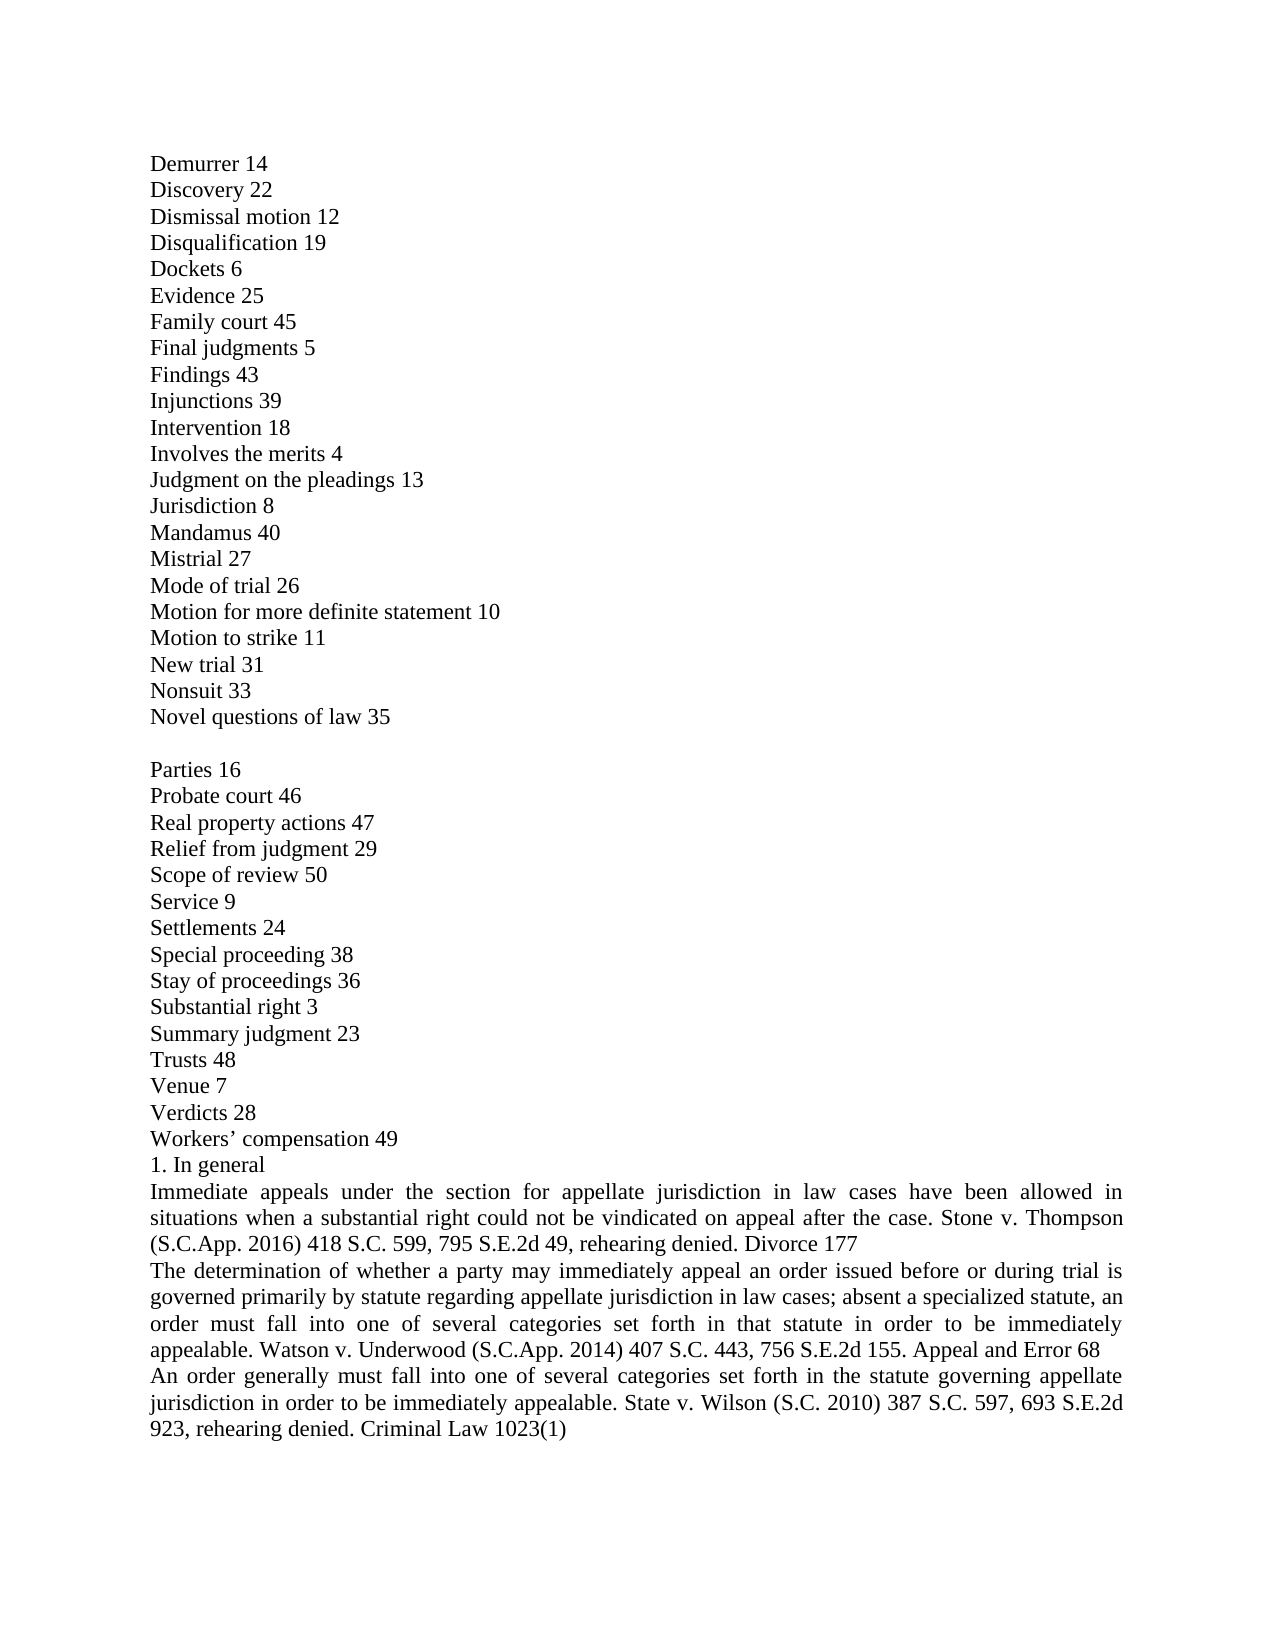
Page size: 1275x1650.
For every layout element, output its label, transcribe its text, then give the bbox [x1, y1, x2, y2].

text Intervention 18 [150, 413, 1125, 440]
text Jurisdiction 8 [150, 493, 1125, 519]
text Venue 7 [150, 1072, 1125, 1099]
text Dockets 6 [150, 255, 1125, 282]
text Immediate appeals under the section for appellate jurisdiction in law cases have been allowed in situations when a substantial right could not be vindicated on appeal after the case. Stone v. Thompson (S.C.App. 2016) 418 S.C. 599, 795 S.E.2d 49, rehearing denied. Divorce 177 [150, 1178, 1125, 1257]
text Discovery 22 [150, 176, 1125, 203]
text An order generally must fall into one of several categories set forth in the statute governing appellate jurisdiction in order to be immediately appealable. State v. Wilson (S.C. 2010) 387 S.C. 597, 693 S.E.2d 923, rehearing denied. Criminal Law 1023(1) [150, 1362, 1125, 1441]
text Demurrer 14 [150, 150, 1125, 176]
text Parties 16 [150, 756, 1125, 782]
text Disqualification 19 [150, 229, 1125, 255]
text Real property actions 47 [150, 809, 1125, 835]
text Probate court 46 [150, 782, 1125, 809]
text Scope of review 50 [150, 862, 1125, 888]
text Mistrial 27 [150, 545, 1125, 572]
text Involves the merits 4 [150, 440, 1125, 466]
text Settlements 24 [150, 914, 1125, 941]
text Findings 43 [150, 361, 1125, 387]
text 1. In general [150, 1151, 1125, 1178]
text Motion to strike 11 [150, 624, 1125, 651]
text Substantial right 3 [150, 993, 1125, 1020]
text Special proceeding 38 [150, 941, 1125, 967]
text Service 9 [150, 888, 1125, 914]
text Evidence 25 [150, 282, 1125, 308]
text Dismissal motion 12 [150, 203, 1125, 229]
text Motion for more definite statement 10 [150, 598, 1125, 624]
text Relief from judgment 29 [150, 835, 1125, 862]
text Nonsuit 33 [150, 677, 1125, 703]
text Family court 45 [150, 308, 1125, 334]
text New trial 31 [150, 651, 1125, 677]
text Judgment on the pleadings 13 [150, 466, 1125, 493]
text Novel questions of law 35 [150, 703, 1125, 730]
text Workers’ compensation 49 [150, 1125, 1125, 1151]
text Injunctions 39 [150, 387, 1125, 413]
text Trusts 48 [150, 1046, 1125, 1072]
text Mandamus 40 [150, 519, 1125, 545]
text Verdicts 28 [150, 1099, 1125, 1125]
text Mode of trial 26 [150, 572, 1125, 598]
text Summary judgment 23 [150, 1020, 1125, 1046]
text The determination of whether a party may immediately appeal an order issued before or during trial is governed primarily by statute regarding appellate jurisdiction in law cases; absent a specialized statute, an order must fall into one of several categories set forth in that statute in order to be immediately appealable. Watson v. Underwood (S.C.App. 2014) 407 S.C. 443, 756 S.E.2d 155. Appeal and Error 68 [150, 1257, 1125, 1362]
text Stay of proceedings 36 [150, 967, 1125, 993]
text Final judgments 5 [150, 334, 1125, 361]
